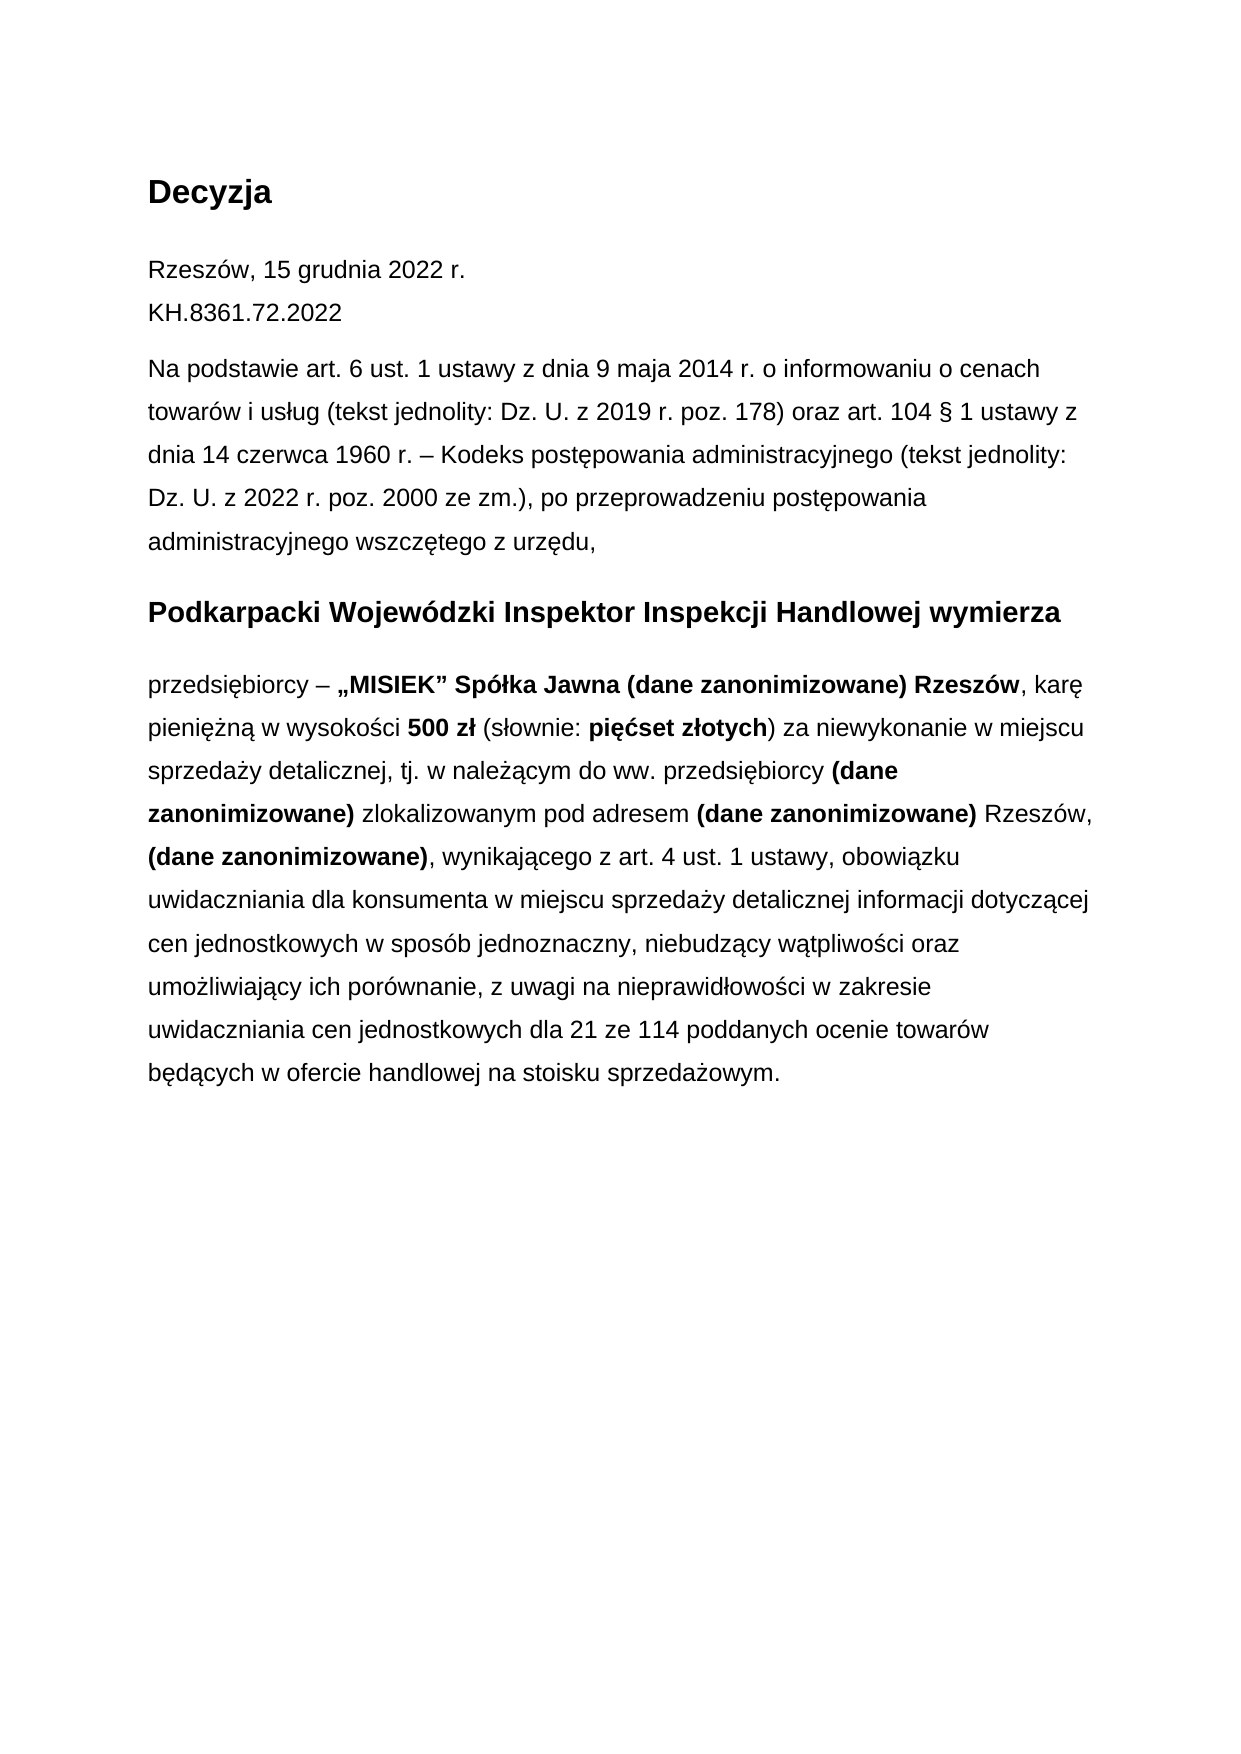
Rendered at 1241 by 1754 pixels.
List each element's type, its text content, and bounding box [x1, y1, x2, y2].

text przedsiębiorcy – „MISIEK” Spółka Jawna (dane zanonimizowane) Rzeszów, karę pieniężną w wysokości 500 zł (słownie: pięćset złotych) za niewykonanie w miejscu sprzedaży detalicznej, tj. w należącym do ww. przedsiębiorcy (dane zanonimizowane) zlokalizowanym pod adresem (dane zanonimizowane) Rzeszów, (dane zanonimizowane), wynikającego z art. 4 ust. 1 ustawy, obowiązku uwidaczniania dla konsumenta w miejscu sprzedaży detalicznej informacji dotyczącej cen jednostkowych w sposób jednoznaczny, niebudzący wątpliwości oraz umożliwiający ich porównanie, z uwagi na nieprawidłowości w zakresie uwidaczniania cen jednostkowych dla 21 ze 114 poddanych ocenie towarów będących w ofercie handlowej na stoisku sprzedażowym. [148, 670, 1093, 1087]
text Na podstawie art. 6 ust. 1 ustawy z dnia 9 maja 2014 r. o informowaniu o cenach towarów i usług (tekst jednolity: Dz. U. z 2019 r. poz. 178) oraz art. 104 § 1 ustawy z dnia 14 czerwca 1960 r. – Kodeks postępowania administracyjnego (tekst jednolity: Dz. U. z 2022 r. poz. 2000 ze zm.), po przeprowadzeniu postępowania administracyjnego wszczętego z urzędu, [148, 354, 1093, 555]
text Rzeszów, 15 grudnia 2022 r. [148, 255, 1093, 284]
subtitle Podkarpacki Wojewódzki Inspektor Inspekcji Handlowej wymierza [148, 594, 1093, 628]
text KH.8361.72.2022 [148, 298, 1093, 327]
subtitle Decyzja [148, 173, 1093, 211]
